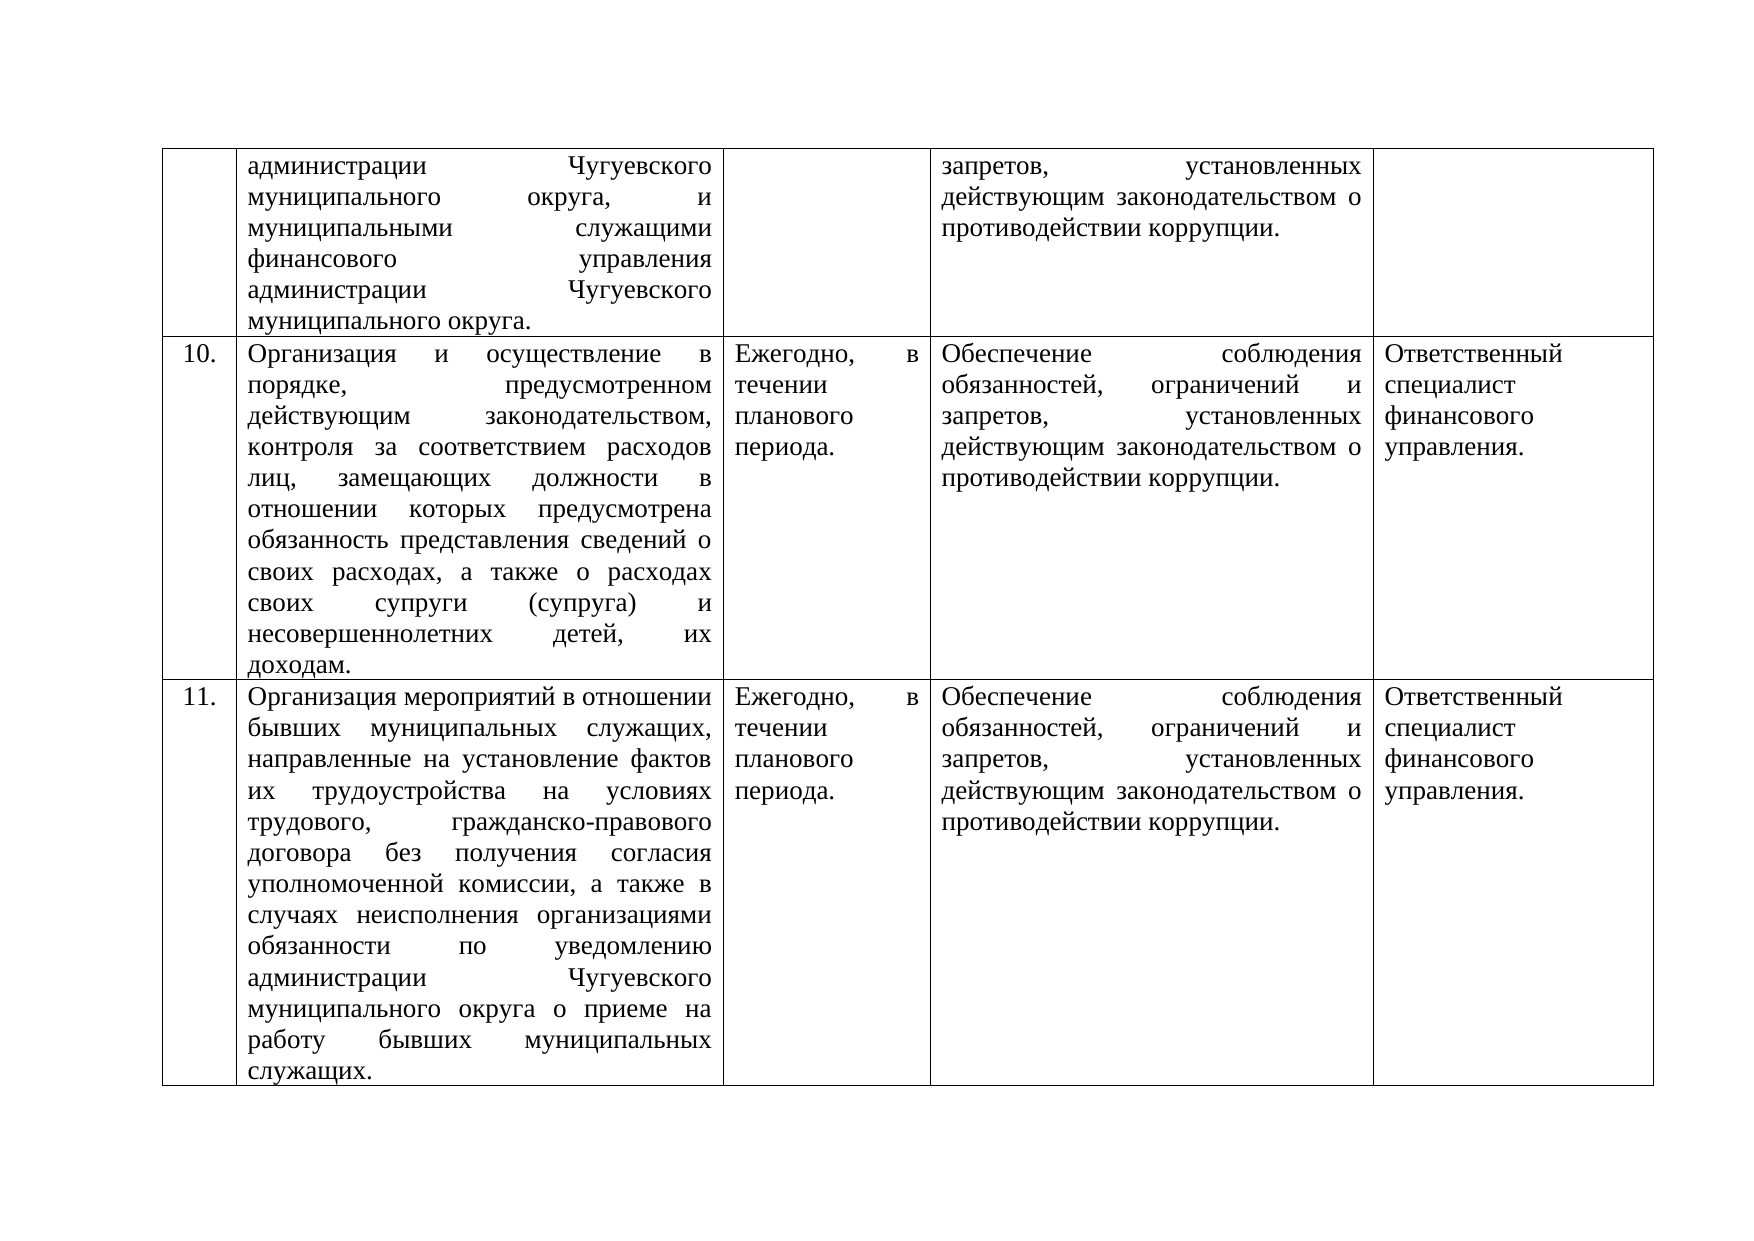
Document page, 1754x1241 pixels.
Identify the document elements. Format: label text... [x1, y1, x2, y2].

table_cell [724, 680, 930, 1085]
table_cell Ответственный специалист финансового управления. [1374, 680, 1653, 1085]
table_cell Ежегодно, в течении планового периода. [724, 337, 930, 679]
table_cell 9. [163, 149, 236, 336]
table_cell 11. [163, 680, 236, 1085]
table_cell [931, 149, 1373, 336]
table_cell Ответственный специалист финансового управления. [1374, 337, 1653, 679]
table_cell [724, 149, 930, 336]
table_cell 10. [163, 337, 236, 679]
table_cell Обеспечение соблюдения обязанностей, ограничений и запретов, установленных действующим законодательством о противодействии коррупции. [931, 337, 1373, 679]
table_cell Организация мероприятий в отношении бывших муниципальных служащих, направленные на установление фактов их трудоустройства на условиях трудового, гражданско-правового договора без получения согласия уполномоченной комиссии, а также в случаях неисполнения организациями обязанности по уведомлению администрации Чугуевского муниципального округа о приеме на работу бывших муниципальных служащих. [237, 680, 723, 1085]
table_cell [1374, 149, 1653, 336]
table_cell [237, 149, 723, 336]
table_cell Организация и осуществление в порядке, предусмотренном действующим законодательством, контроля за соответствием расходов лиц, замещающих должности в отношении которых предусмотрена обязанность представления сведений о своих расходах, а также о расходах своих супруги (супруга) и несовершеннолетних детей, их доходам. [237, 337, 723, 679]
table_cell Обеспечение соблюдения обязанностей, ограничений и запретов, установленных действующим законодательством о противодействии коррупции. [931, 680, 1373, 1085]
